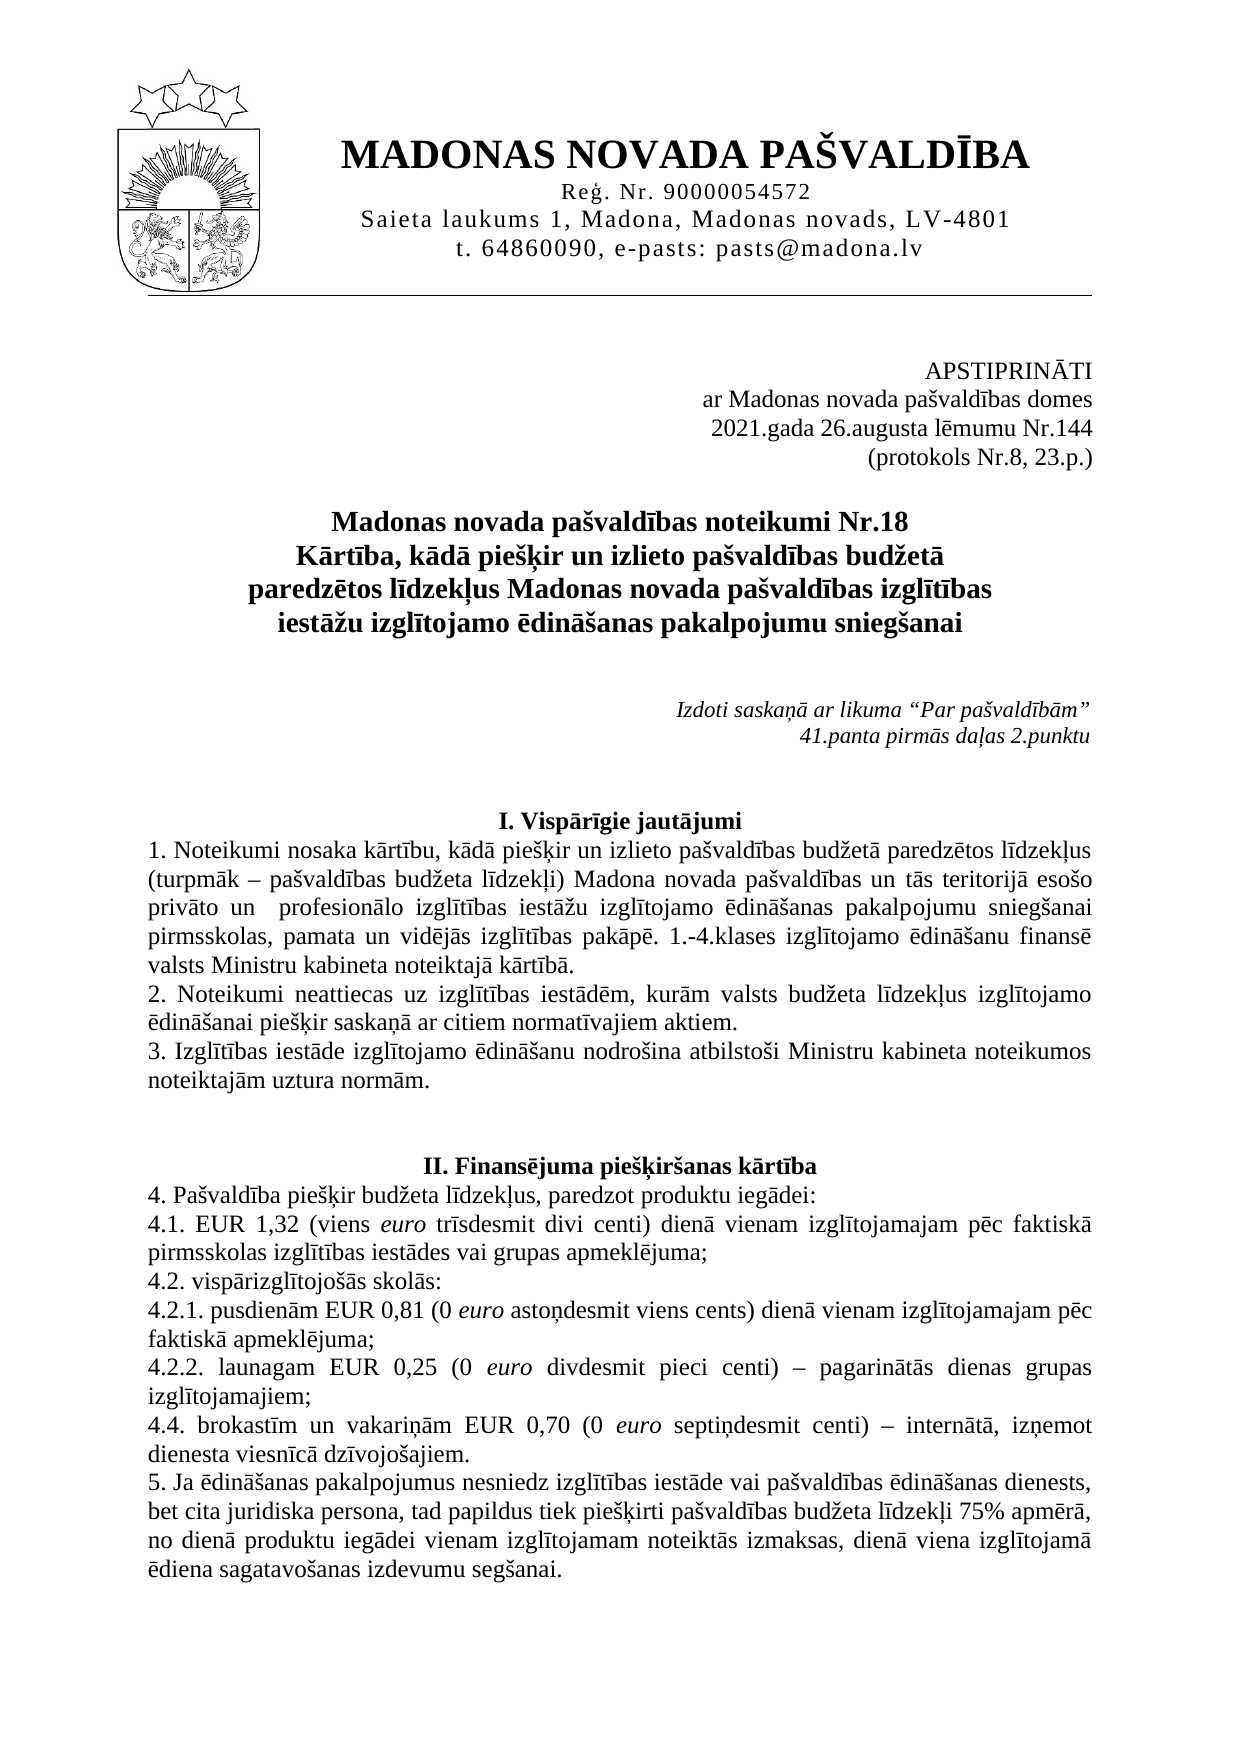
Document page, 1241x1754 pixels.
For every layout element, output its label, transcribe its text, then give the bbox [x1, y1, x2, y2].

text Izdoti saskaņā ar likuma “Par pašvaldībām” [148, 696, 1092, 722]
text 4.2.2. launagam EUR 0,25 (0 euro divdesmit pieci centi) – pagarinātās dienas grupas izglītojamajiem; [148, 1352, 1092, 1410]
text 1. Noteikumi nosaka kārtību, kādā piešķir un izlieto pašvaldības budžetā paredzētos līdzekļus (turpmāk – pašvaldības budžeta līdzekļi) Madona novada pašvaldības un tās teritorijā esošo privāto un profesionālo izglītības iestāžu izglītojamo ēdināšanas pakalpojumu sniegšanai pirmsskolas, pamata un vidējās izglītības pakāpē. 1.-4.klases izglītojamo ēdināšanu finansē valsts Ministru kabineta noteiktajā kārtībā. [148, 835, 1092, 979]
text 2021.gada 26.augusta lēmumu Nr.144 [148, 413, 1092, 442]
text MADONAS NOVADA PAŠVALDĪBA [260, 130, 1092, 178]
text iestāžu izglītojamo ēdināšanas pakalpojumu sniegšanai [148, 605, 1092, 638]
text paredzētos līdzekļus Madonas novada pašvaldības izglītības [148, 571, 1092, 605]
text Reģ. Nr. [260, 178, 1092, 204]
text 4.2. vispārizglītojošās skolās: [148, 1266, 1092, 1295]
text (protokols Nr.8, 23.p.) [148, 442, 1092, 471]
text 4.1. EUR 1,32 (viens euro trīsdesmit divi centi) dienā vienam izglītojamajam pēc faktiskā pirmsskolas izglītības iestādes vai grupas apmeklējuma; [148, 1209, 1092, 1266]
text t. , e-pasts: pasts@madona.lv [260, 233, 1092, 262]
text APSTIPRINĀTI [148, 356, 1092, 384]
text ar Madonas novada pašvaldības domes [148, 384, 1092, 413]
picture [117, 68, 260, 292]
text 5. Ja ēdināšanas pakalpojumus nesniedz izglītības iestāde vai pašvaldības ēdināšanas dienests, bet cita juridiska persona, tad papildus tiek piešķirti pašvaldības budžeta līdzekļi 75% apmērā, no dienā produktu iegādei vienam izglītojamam noteiktās izmaksas, dienā viena izglītojamā ēdiena sagatavošanas izdevumu segšanai. [148, 1467, 1092, 1582]
text 4.4. brokastīm un vakariņām EUR 0,70 (0 euro septiņdesmit centi) – internātā, izņemot dienesta viesnīcā dzīvojošajiem. [148, 1410, 1092, 1467]
text Saieta laukums 1, Madona, Madonas novads, LV-4801 [260, 204, 1092, 233]
text 3. Izglītības iestāde izglītojamo ēdināšanu nodrošina atbilstoši Ministru kabineta noteikumos noteiktajām uztura normām. [148, 1036, 1092, 1094]
text 4. Pašvaldība piešķir budžeta līdzekļus, paredzot produktu iegādei: [809, 1180, 1092, 1209]
text Madonas novada pašvaldības noteikumi Nr.18 [148, 504, 1092, 538]
text 4. Pašvaldība piešķir budžeta līdzekļus, paredzot produktu iegādei: [148, 1180, 641, 1209]
text 2. Noteikumi neattiecas uz izglītības iestādēm, kurām valsts budžeta līdzekļus izglītojamo ēdināšanai piešķir saskaņā ar citiem normatīvajiem aktiem. [148, 979, 1092, 1036]
text Kārtība, kādā piešķir un izlieto pašvaldības budžetā [148, 538, 1092, 571]
text I. Vispārīgie jautājumi [148, 806, 1092, 835]
text 4.2.1. pusdienām EUR 0,81 (0 euro astoņdesmit viens cents) dienā vienam izglītojamajam pēc faktiskā apmeklējuma; [148, 1295, 1092, 1352]
text II. Finansējuma piešķiršanas kārtība [148, 1151, 1092, 1180]
text 41.panta pirmās daļas 2.punktu [148, 722, 1092, 749]
